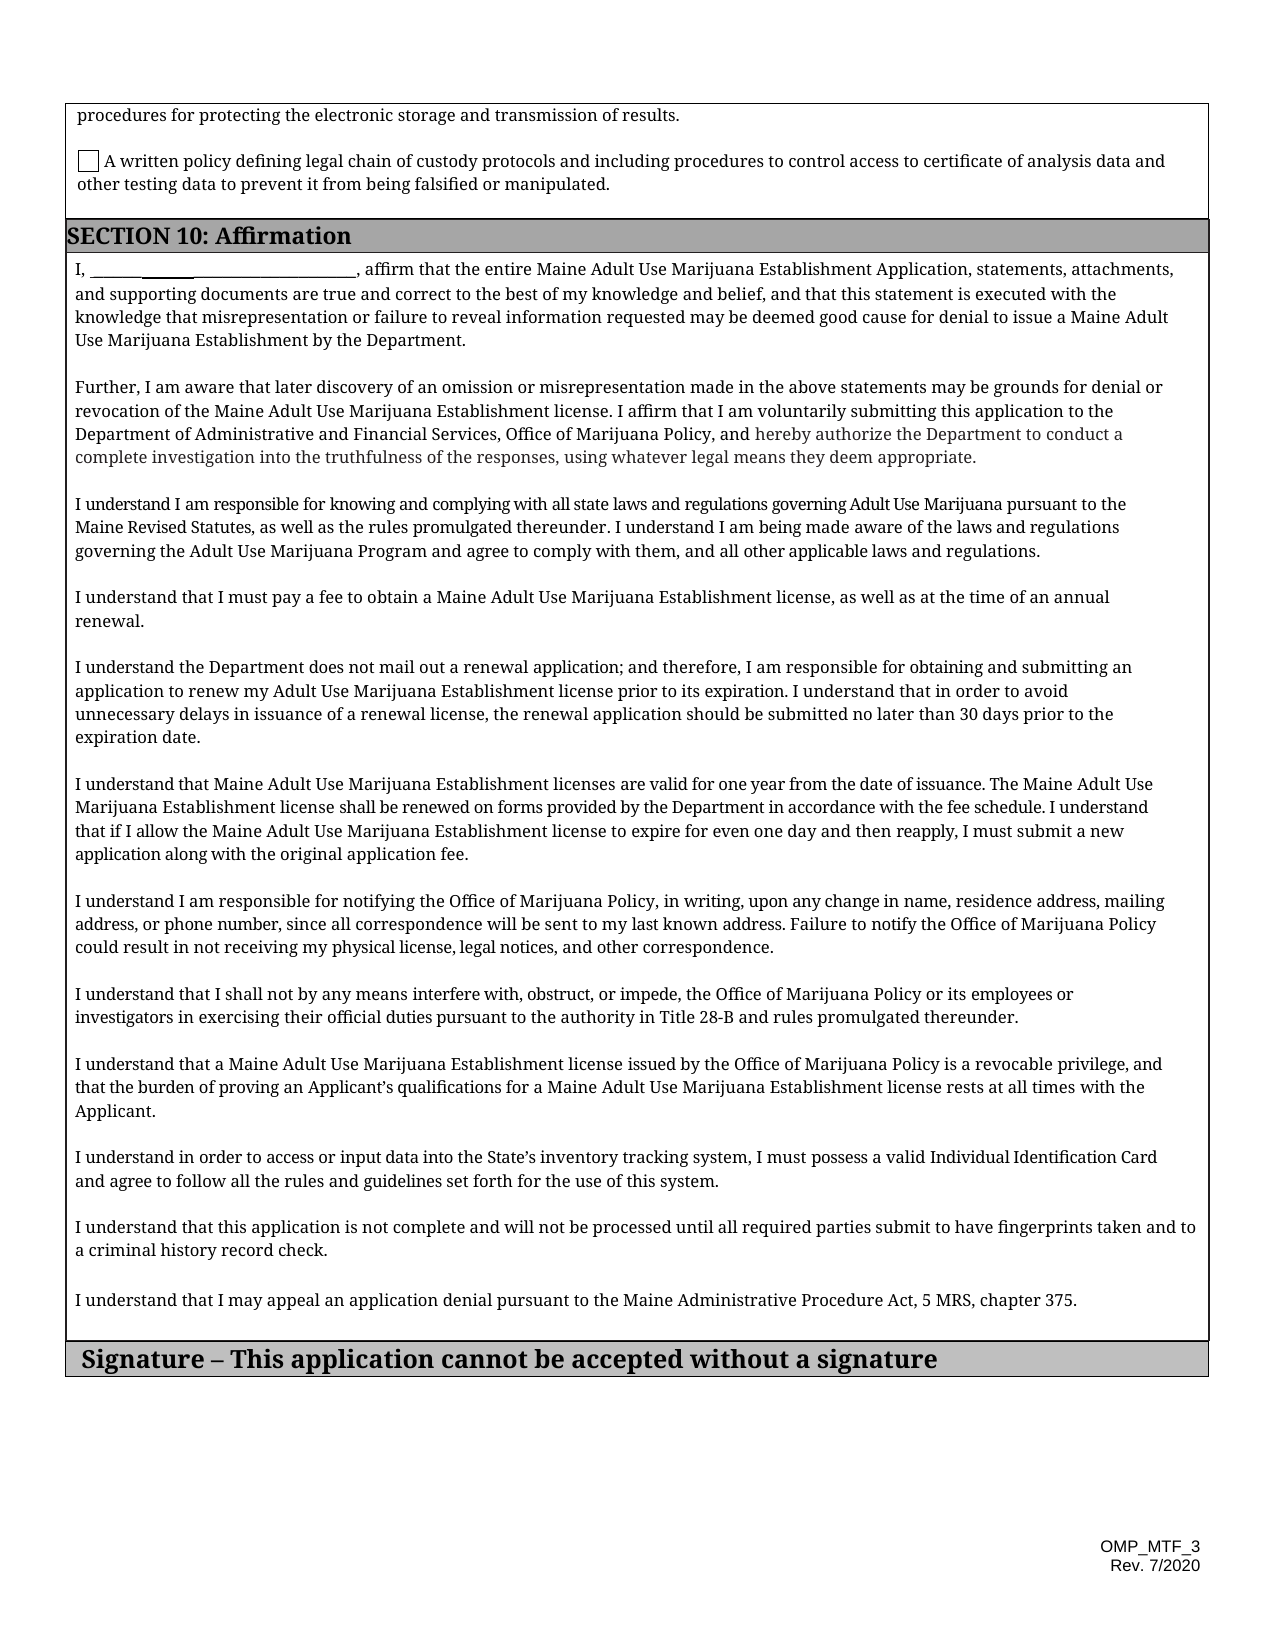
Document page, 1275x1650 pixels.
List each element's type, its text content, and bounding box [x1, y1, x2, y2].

table_cell I, _____ _________________, affirm that the entire Maine Adult Use Marijuana Establishment Application, statements, attachments, and supporting documents are true and correct to the best of my knowledge and belief, and that this statement is executed with the knowledge that misrepresentation or failure to reveal information requested may be deemed good cause for denial to issue a Maine Adult Use Marijuana Establishment by the Department. Further, I am aware that later discovery of an omission or misrepresentation made in the above statements may be grounds for denial or revocation of the Maine Adult Use Marijuana Establishment license. I affirm that I am voluntarily submitting this application to the Department of Administrative and Financial Services, Office of Marijuana Policy, and hereby authorize the Department to conduct a complete investigation into the truthfulness of the responses, using whatever legal means they deem appropriate. I understand I am responsible for knowing and complying with all state laws and regulations governing Adult Use Marijuana pursuant to the Maine Revised Statutes, as well as the rules promulgated thereunder. I understand I am being made aware of the laws and regulations governing the Adult Use Marijuana Program and agree to comply with them, and all other applicable laws and regulations. I understand that I must pay a fee to obtain a Maine Adult Use Marijuana Establishment license, as well as at the time of an annual renewal. I understand the Department does not mail out a renewal application; and therefore, I am responsible for obtaining and submitting an application to renew my Adult Use Marijuana Establishment license prior to its expiration. I understand that in order to avoid unnecessary delays in issuance of a renewal license, the renewal application should be submitted no later than 30 days prior to the expiration date. I understand that Maine Adult Use Marijuana Establishment licenses are valid for one year from the date of issuance. The Maine Adult Use Marijuana Establishment license shall be renewed on forms provided by the Department in accordance with the fee schedule. I understand that if I allow the Maine Adult Use Marijuana Establishment license to expire for even one day and then reapply, I must submit a new application along with the original application fee. I understand I am responsible for notifying the Office of Marijuana Policy, in writing, upon any change in name, residence address, mailing address, or phone number, since all correspondence will be sent to my last known address. Failure to notify the Office of Marijuana Policy could result in not receiving my physical license, legal notices, and other correspondence. I understand that I shall not by any means interfere with, obstruct, or impede, the Office of Marijuana Policy or its employees or investigators in exercising their official duties pursuant to the authority in Title 28-B and rules promulgated thereunder. I understand that a Maine Adult Use Marijuana Establishment license issued by the Office of Marijuana Policy is a revocable privilege, and that the burden of proving an Applicant’s qualifications for a Maine Adult Use Marijuana Establishment license rests at all times with the Applicant. I understand in order to access or input data into the State’s inventory tracking system, I must possess a valid Individual Identification Card and agree to follow all the rules and guidelines set forth for the use of this system. I understand that this application is not complete and will not be processed until all required parties submit to have fingerprints taken and to a criminal history record check. I understand that I may appeal an application denial pursuant to the Maine Administrative Procedure Act, 5 MRS, chapter 375. [67, 253, 1208, 1340]
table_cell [66, 104, 1208, 218]
table_header Signature – This application cannot be accepted without a signature [66, 1342, 1208, 1376]
table_header SECTION 10: Affirmation [67, 220, 1208, 252]
